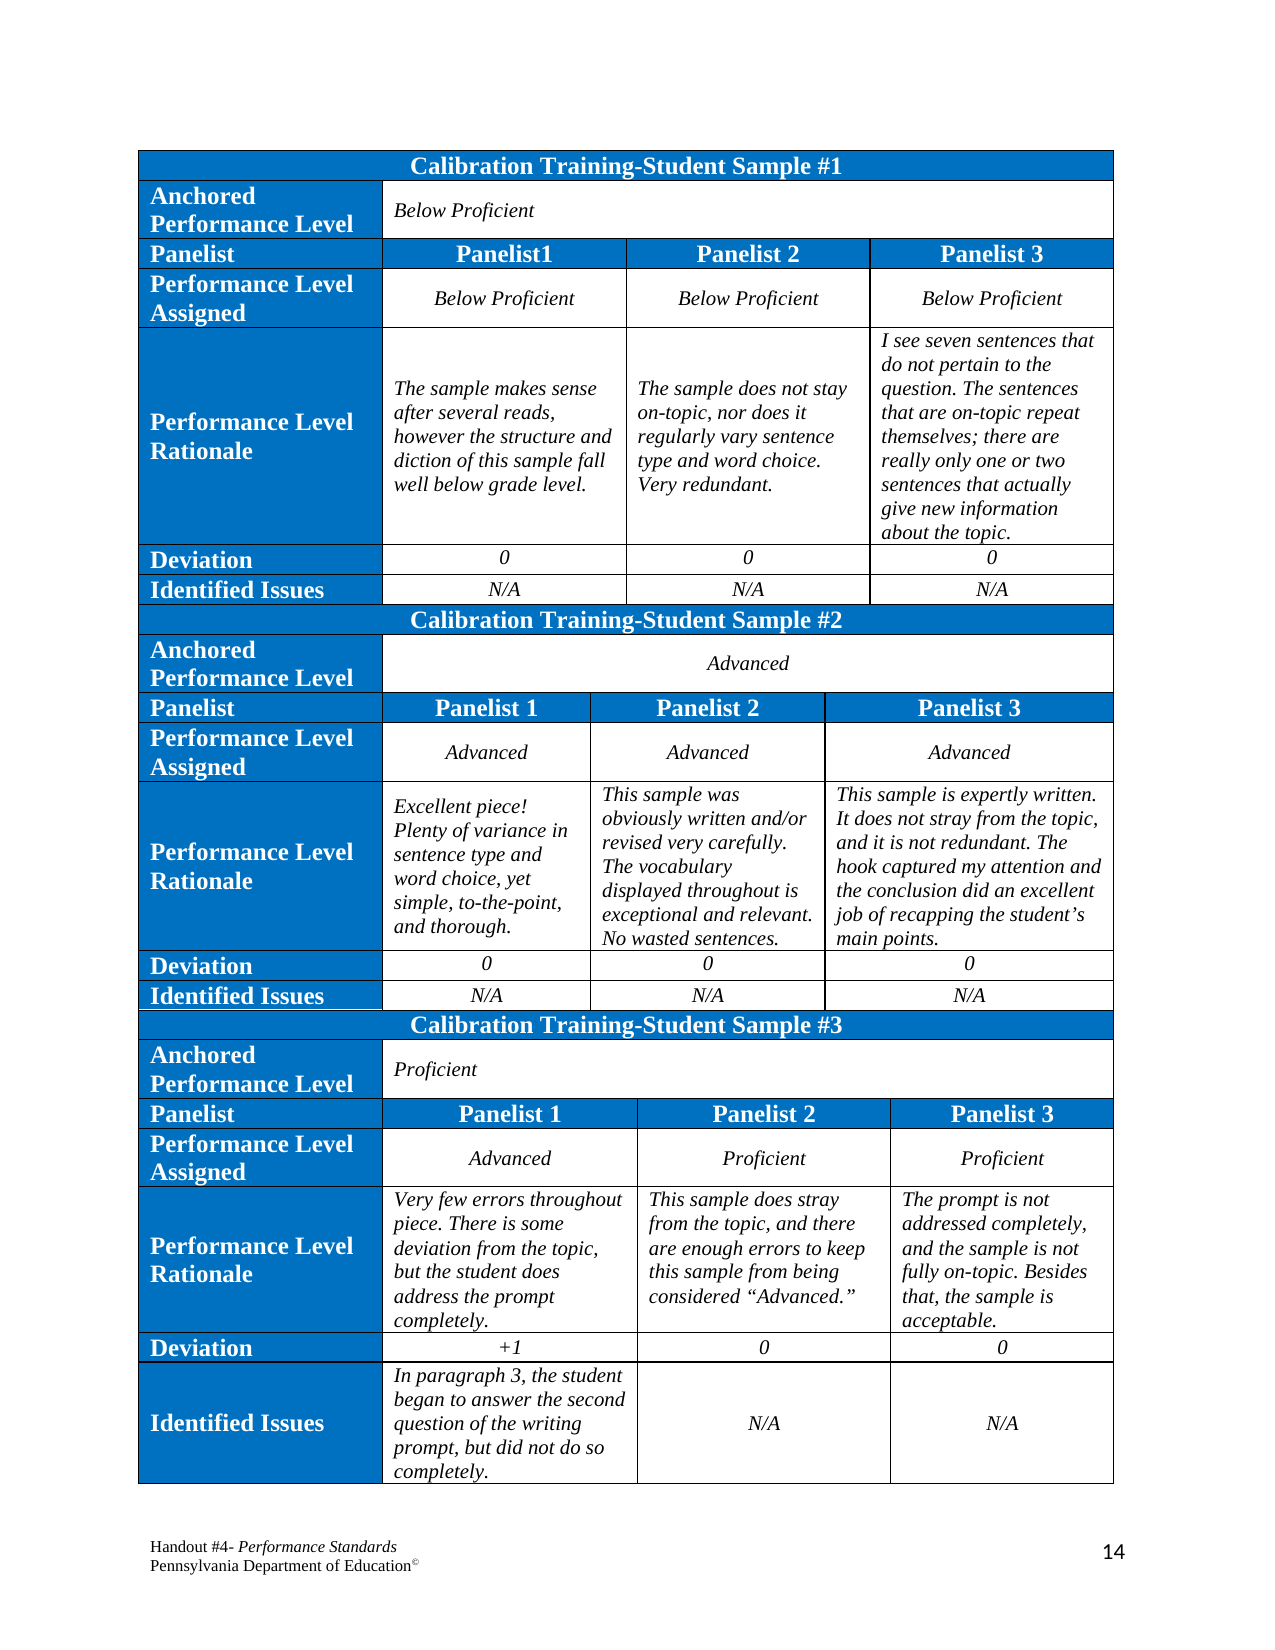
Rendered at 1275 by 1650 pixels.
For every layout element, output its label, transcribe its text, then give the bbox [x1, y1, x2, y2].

table_cell Deviation [139, 1333, 382, 1361]
table_cell Deviation [139, 545, 382, 574]
table_cell The sample does not stay on-topic, nor does it regularly vary sentence type and word choice. Very redundant. [627, 328, 869, 544]
table_cell 0 [383, 951, 590, 980]
table_cell Calibration Training-Student Sample #2 [139, 605, 1113, 634]
table_cell Panelist 2 [591, 693, 824, 722]
table_cell N/A [871, 575, 1113, 604]
table_cell 0 [383, 545, 626, 574]
table_cell Below Proficient [871, 269, 1113, 327]
table_cell This sample does stray from the topic, and there are enough errors to keep this sample from being considered “Advanced.” [638, 1187, 890, 1332]
table_cell 0 [627, 545, 869, 574]
table_cell Panelist [139, 1099, 382, 1128]
table_cell Performance Level Rationale [139, 328, 382, 544]
table_cell I see seven sentences that do not pertain to the question. The sentences that are on-topic repeat themselves; there are really only one or two sentences that actually give new information about the topic. [871, 328, 1113, 544]
table_cell Performance Level Rationale [139, 782, 382, 950]
table_cell This sample is expertly written. It does not stray from the topic, and it is not redundant. The hook captured my attention and the conclusion did an excellent job of recapping the student’s main points. [826, 782, 1113, 950]
table_cell N/A [627, 575, 869, 604]
table_cell The sample makes sense after several reads, however the structure and diction of this sample fall well below grade level. [383, 328, 626, 544]
table_cell Anchored Performance Level [139, 1040, 382, 1098]
table_cell Proficient [638, 1129, 890, 1186]
table_cell Advanced [383, 635, 1113, 692]
table_cell This sample was obviously written and/or revised very carefully. The vocabulary displayed throughout is exceptional and relevant. No wasted sentences. [591, 782, 824, 950]
table_cell 0 [891, 1333, 1113, 1361]
table_cell Deviation [139, 951, 382, 980]
table_cell 0 [591, 951, 824, 980]
table_cell 0 [638, 1333, 890, 1361]
table_cell Panelist 1 [383, 693, 590, 722]
table_cell Below Proficient [383, 181, 1113, 238]
table_cell The prompt is not addressed completely, and the sample is not fully on-topic. Besides that, the sample is acceptable. [891, 1187, 1113, 1332]
table_cell N/A [383, 575, 626, 604]
table_cell Panelist [139, 693, 382, 722]
table_cell N/A [591, 981, 824, 1009]
table_cell Advanced [591, 723, 824, 781]
table_cell 0 [871, 545, 1113, 574]
table_cell Performance Level Rationale [139, 1187, 382, 1332]
table_cell Calibration Training-Student Sample #3 [139, 1011, 1113, 1039]
table_cell Panelist 2 [638, 1099, 890, 1128]
table_cell Performance Level Assigned [139, 269, 382, 327]
table_cell Below Proficient [627, 269, 869, 327]
table_cell Performance Level Assigned [139, 723, 382, 781]
table_cell In paragraph 3, the student began to answer the second question of the writing prompt, but did not do so completely. [383, 1363, 637, 1483]
table_cell Panelist 1 [383, 1099, 637, 1128]
table_cell +1 [383, 1333, 637, 1361]
table_cell Panelist [139, 239, 382, 268]
table_cell Very few errors throughout piece. There is some deviation from the topic, but the student does address the prompt completely. [383, 1187, 637, 1332]
table_cell Advanced [383, 723, 590, 781]
table_cell Identified Issues [139, 1363, 382, 1483]
table_cell N/A [383, 981, 590, 1009]
table_cell Advanced [383, 1129, 637, 1186]
table_cell Excellent piece! Plenty of variance in sentence type and word choice, yet simple, to-the-point, and thorough. [383, 782, 590, 950]
table_cell Panelist 2 [627, 239, 869, 268]
table_cell Proficient [383, 1040, 1113, 1098]
table_cell Identified Issues [139, 981, 382, 1009]
table_cell Panelist 3 [891, 1099, 1113, 1128]
table_cell Performance Level Assigned [139, 1129, 382, 1186]
table_cell Panelist1 [383, 239, 626, 268]
table_cell N/A [826, 981, 1113, 1009]
table_cell Panelist 3 [826, 693, 1113, 722]
table_cell N/A [638, 1363, 890, 1483]
table_cell Advanced [826, 723, 1113, 781]
table_cell 0 [826, 951, 1113, 980]
table_cell Anchored Performance Level [139, 181, 382, 238]
table_cell Below Proficient [383, 269, 626, 327]
table_cell Identified Issues [139, 575, 382, 604]
table_cell Anchored Performance Level [139, 635, 382, 692]
table_header Calibration Training-Student Sample #1 [139, 151, 1113, 180]
table_cell Panelist 3 [871, 239, 1113, 268]
table_cell N/A [891, 1363, 1113, 1483]
table_cell Proficient [891, 1129, 1113, 1186]
